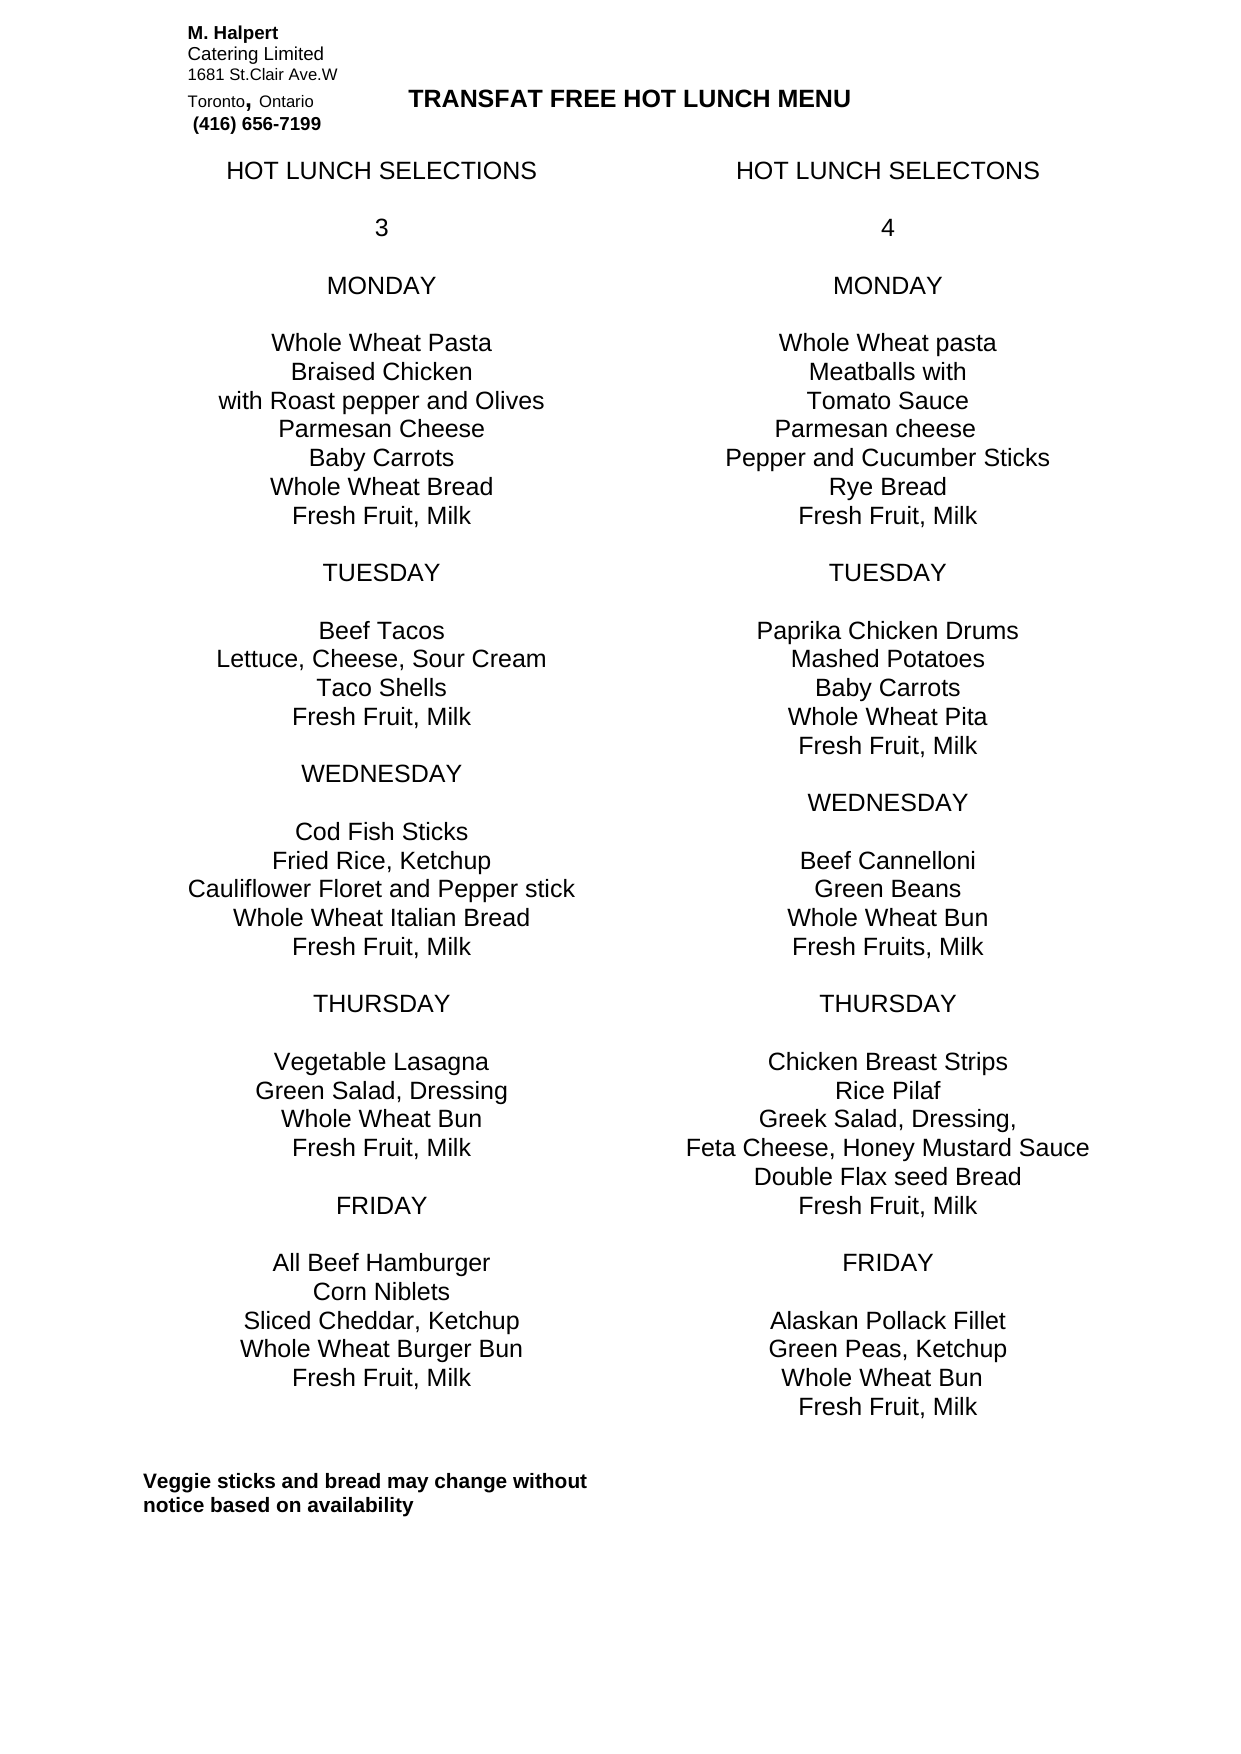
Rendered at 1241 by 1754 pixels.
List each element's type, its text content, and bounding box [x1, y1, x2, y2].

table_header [631, 156, 1144, 1569]
text M. Halpert [187, 22, 1053, 43]
text (416) 656-7199 [187, 113, 1053, 134]
text Toronto, Ontario TRANSFAT FREE HOT LUNCH MENU [187, 84, 1053, 113]
text 1681 St.Clair Ave.W [187, 65, 1053, 84]
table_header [132, 156, 631, 1569]
text Catering Limited [187, 43, 1053, 65]
